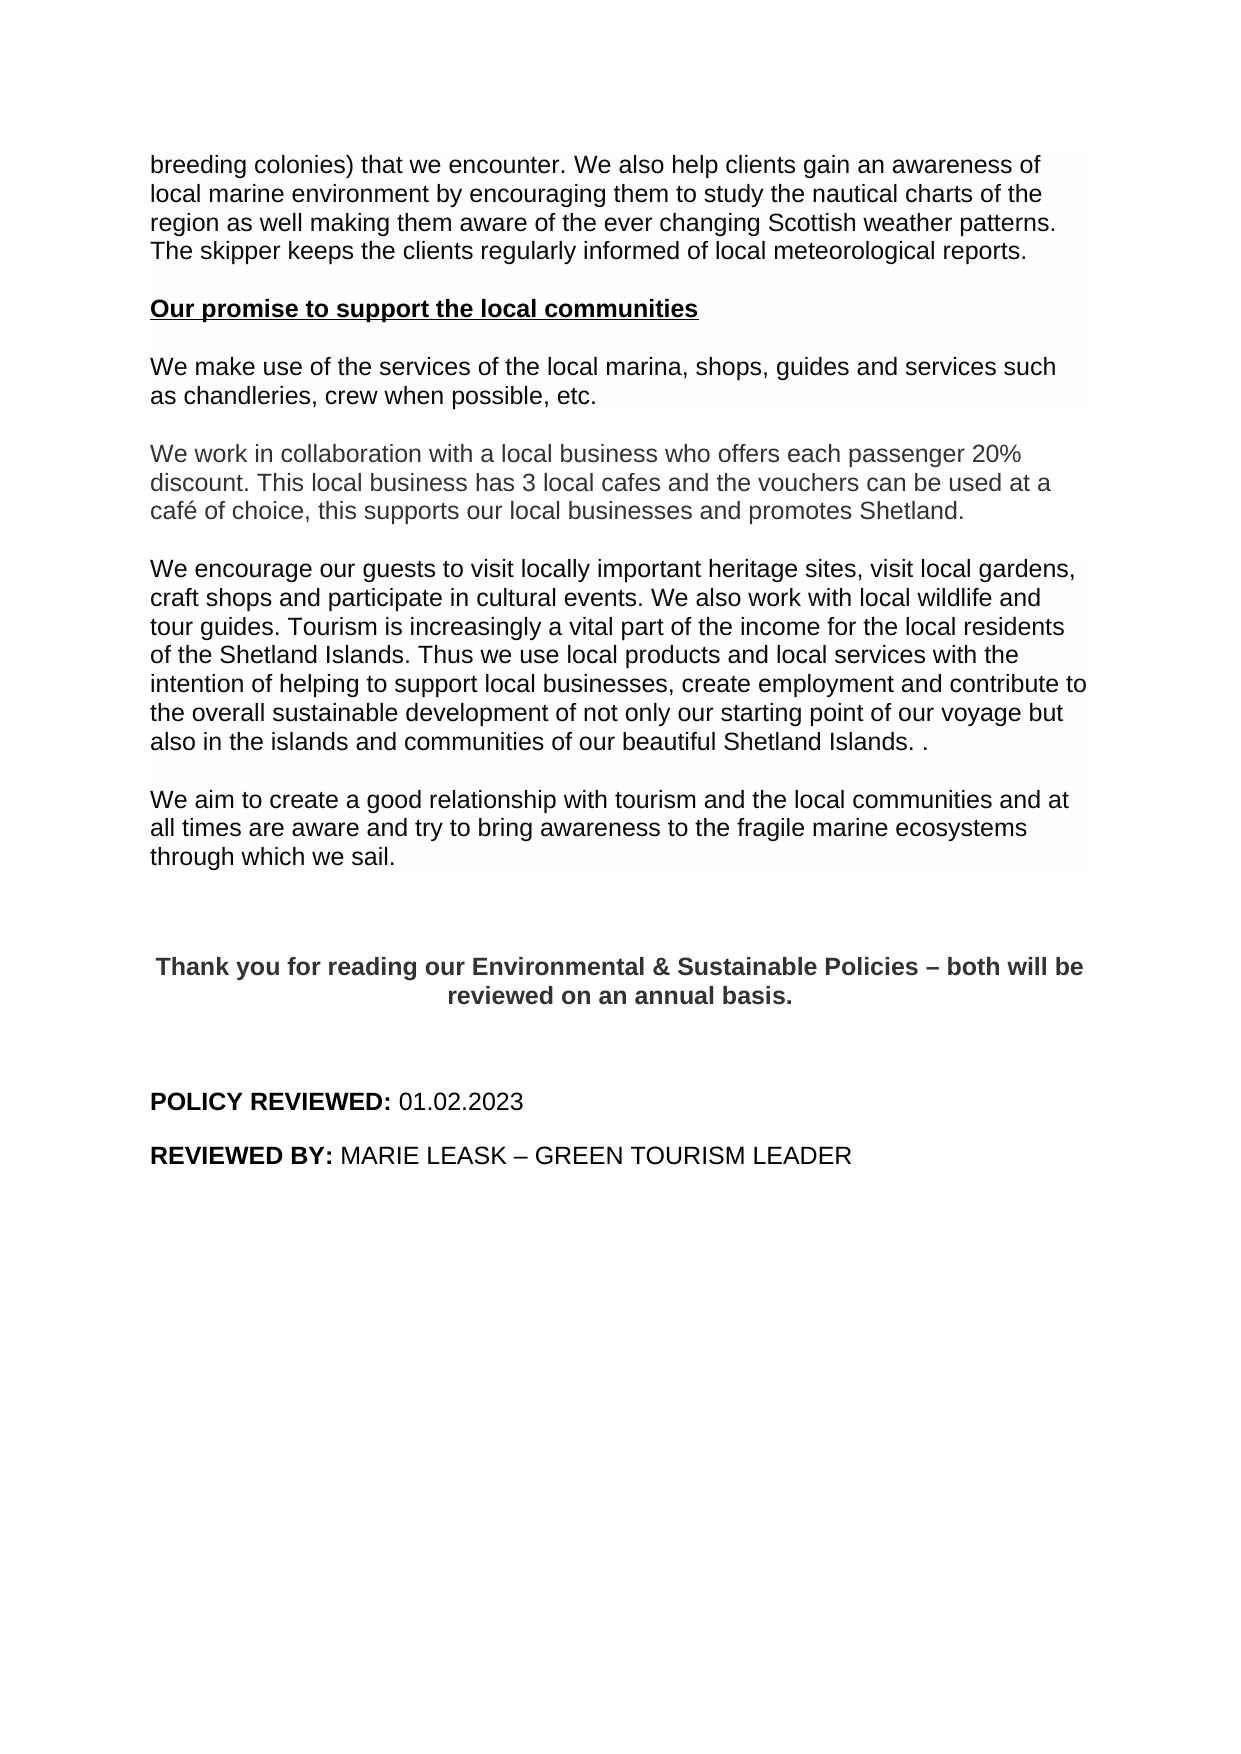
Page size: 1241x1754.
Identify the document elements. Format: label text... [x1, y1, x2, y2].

text Thank you for reading our Environmental & Sustainable Policies – both will be reviewed on an annual basis. [150, 952, 1090, 1010]
text REVIEWED BY: MARIE LEASK – GREEN TOURISM LEADER [150, 1141, 1090, 1169]
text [150, 150, 1090, 265]
text We make use of the services of the local marina, shops, guides and services such as chandleries, crew when possible, etc. [150, 352, 1090, 409]
text We aim to create a good relationship with tourism and the local communities and at all times are aware and try to bring awareness to the fragile marine ecosystems through which we sail. [150, 784, 1090, 871]
text POLICY REVIEWED: 01.02.2023 [150, 1087, 1090, 1116]
text We work in collaboration with a local business who offers each passenger 20% discount. This local business has 3 local cafes and the vouchers can be used at a café of choice, this supports our local businesses and promotes Shetland. [150, 439, 1090, 525]
text We encourage our guests to visit locally important heritage sites, visit local gardens, craft shops and participate in cultural events. We also work with local wildlife and tour guides. Tourism is increasingly a vital part of the income for the local residents of the Shetland Islands. Thus we use local products and local services with the intention of helping to support local businesses, create employment and contribute to the overall sustainable development of not only our starting point of our voyage but also in the islands and communities of our beautiful Shetland Islands. . [150, 554, 1090, 755]
text Our promise to support the local communities [150, 294, 1090, 323]
